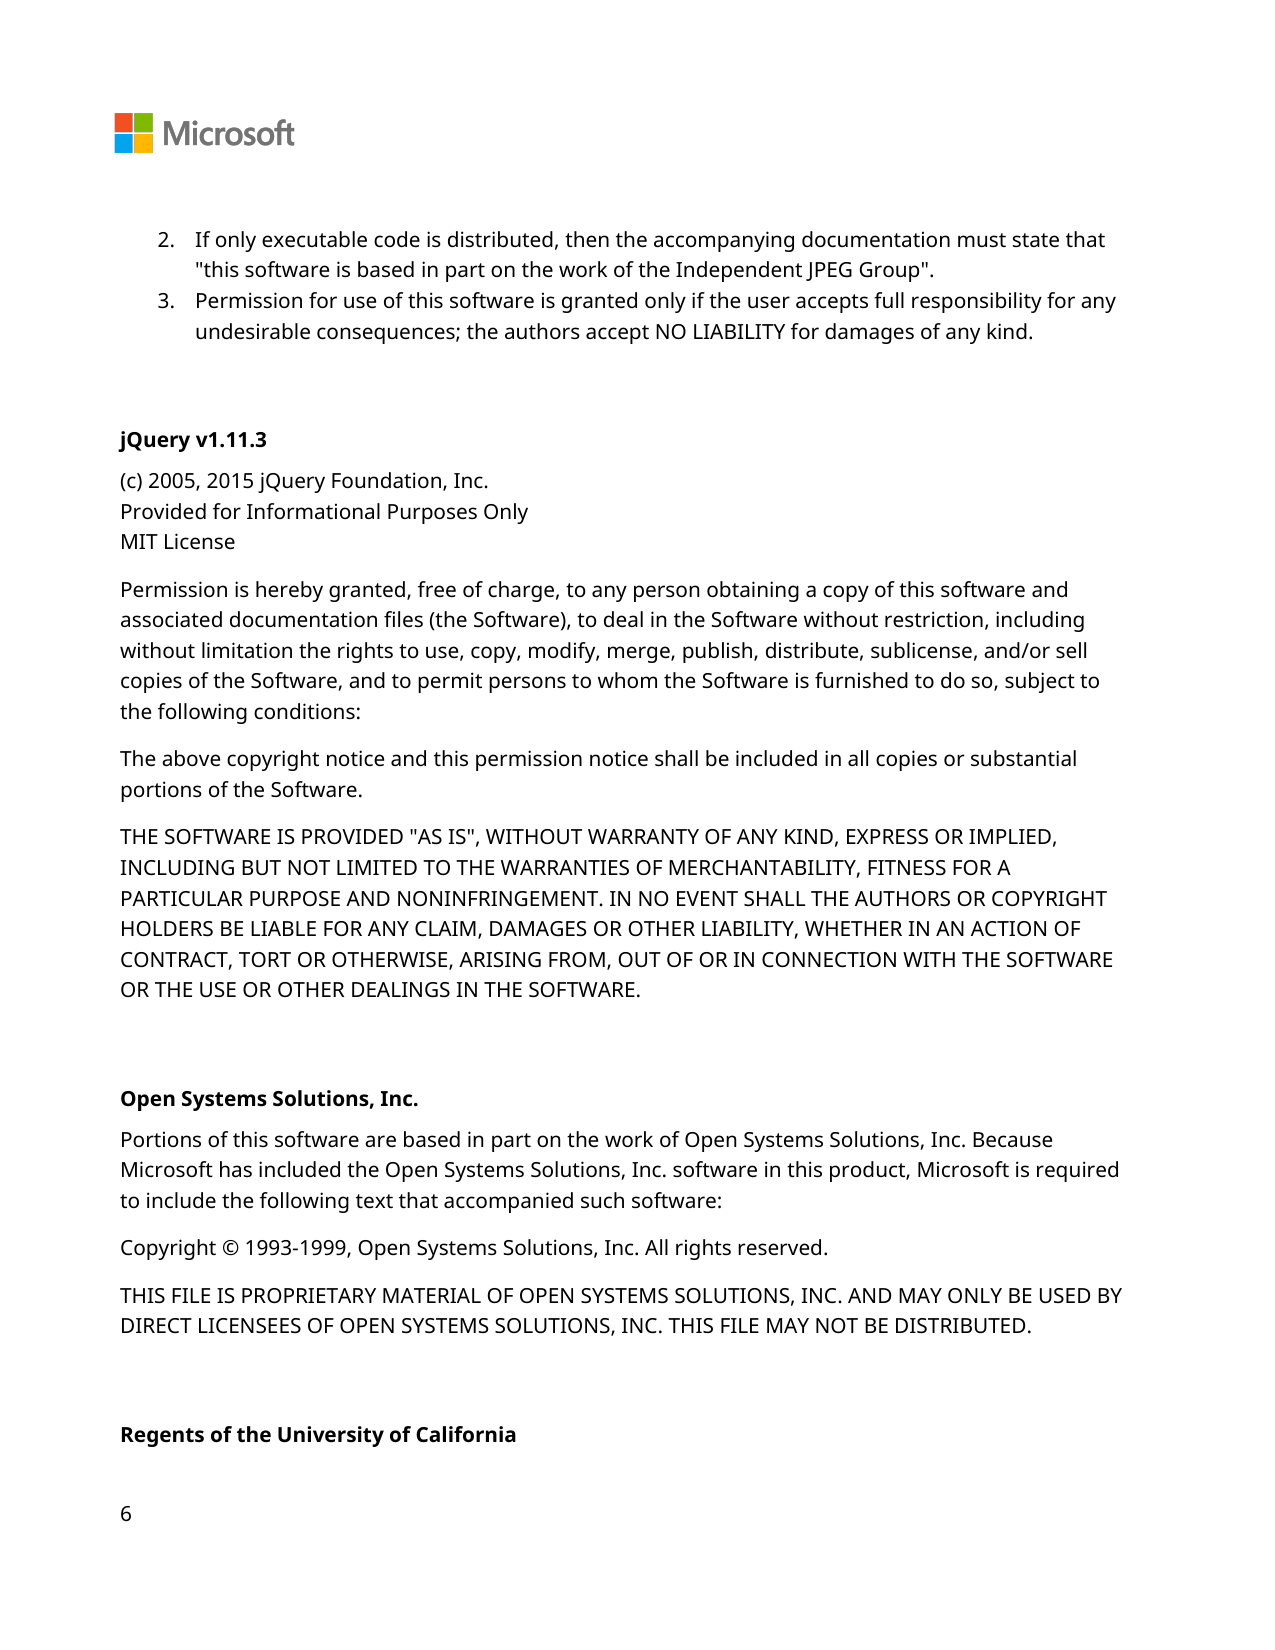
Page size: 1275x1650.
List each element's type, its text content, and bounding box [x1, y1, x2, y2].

subtitle Regents of the University of California [120, 1417, 1125, 1448]
text THIS FILE IS PROPRIETARY MATERIAL OF OPEN SYSTEMS SOLUTIONS, INC. AND MAY ONLY BE USED BY DIRECT LICENSEES OF OPEN SYSTEMS SOLUTIONS, INC. THIS FILE MAY NOT BE DISTRIBUTED. [120, 1281, 1125, 1340]
list If only executable code is distributed, then the accompanying documentation must state that "this software is based in part on the work of the Independent JPEG Group". [157, 225, 1125, 284]
text Copyright © 1993-1999, Open Systems Solutions, Inc. All rights reserved. [120, 1233, 1125, 1262]
subtitle Open Systems Solutions, Inc. [120, 1081, 1125, 1112]
subtitle jQuery v1.11.3 [120, 422, 1125, 454]
picture [114, 113, 295, 153]
text (c) 2005, 2015 jQuery Foundation, Inc. Provided for Informational Purposes Only MIT License [120, 466, 1125, 556]
text THE SOFTWARE IS PROVIDED "AS IS", WITHOUT WARRANTY OF ANY KIND, EXPRESS OR IMPLIED, INCLUDING BUT NOT LIMITED TO THE WARRANTIES OF MERCHANTABILITY, FITNESS FOR A PARTICULAR PURPOSE AND NONINFRINGEMENT. IN NO EVENT SHALL THE AUTHORS OR COPYRIGHT HOLDERS BE LIABLE FOR ANY CLAIM, DAMAGES OR OTHER LIABILITY, WHETHER IN AN ACTION OF CONTRACT, TORT OR OTHERWISE, ARISING FROM, OUT OF OR IN CONNECTION WITH THE SOFTWARE OR THE USE OR OTHER DEALINGS IN THE SOFTWARE. [120, 822, 1125, 1004]
list Permission for use of this software is granted only if the user accepts full responsibility for any undesirable consequences; the authors accept NO LIABILITY for damages of any kind. [157, 286, 1125, 345]
text Portions of this software are based in part on the work of Open Systems Solutions, Inc. Because Microsoft has included the Open Systems Solutions, Inc. software in this product, Microsoft is required to include the following text that accompanied such software: [120, 1125, 1125, 1215]
text The above copyright notice and this permission notice shall be included in all copies or substantial portions of the Software. [120, 744, 1125, 804]
text Permission is hereby granted, free of charge, to any person obtaining a copy of this software and associated documentation files (the Software), to deal in the Software without restriction, including without limitation the rights to use, copy, modify, merge, publish, distribute, sublicense, and/or sell copies of the Software, and to permit persons to whom the Software is furnished to do so, subject to the following conditions: [120, 575, 1125, 726]
